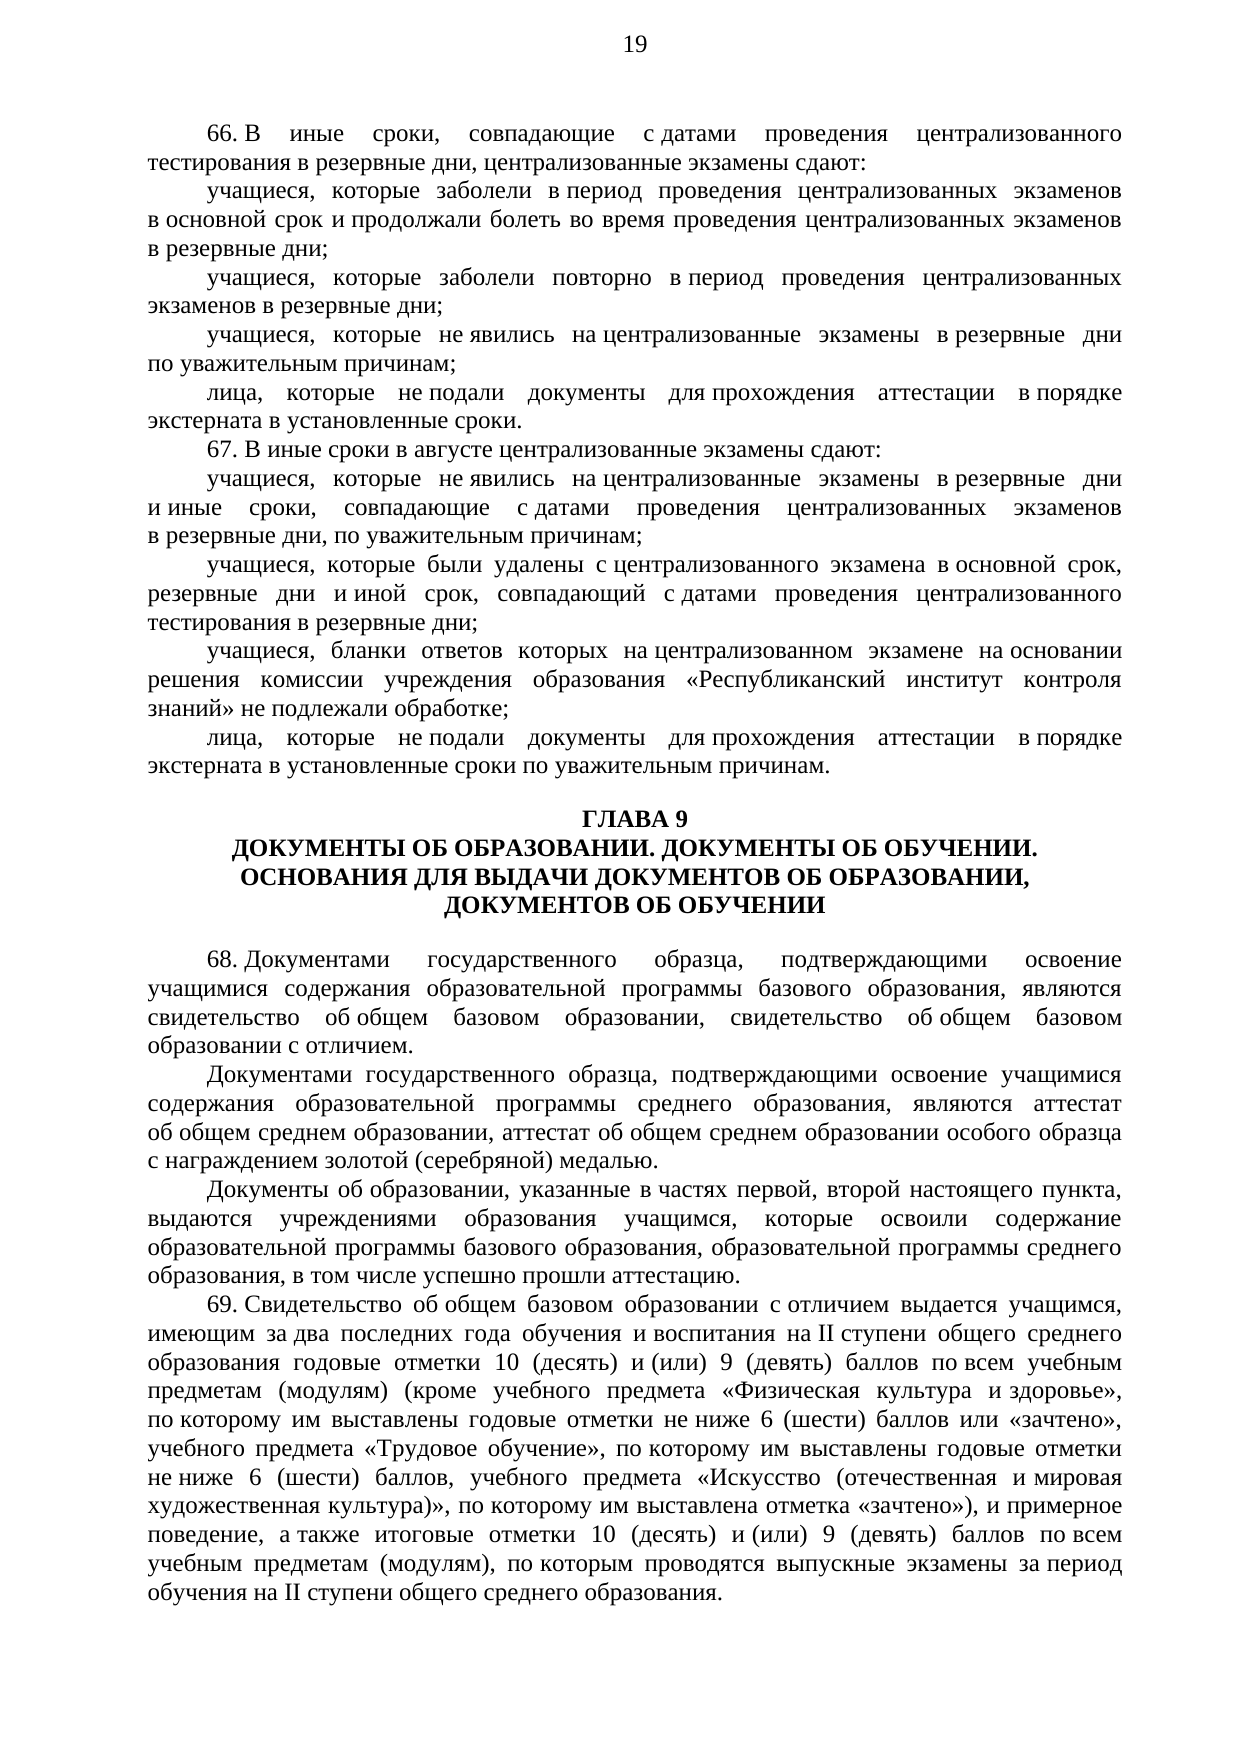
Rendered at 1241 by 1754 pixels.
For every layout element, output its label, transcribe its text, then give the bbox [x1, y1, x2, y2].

text учащиеся, которые заболели повторно в период проведения централизованных экзаменов в резервные дни; [147, 262, 1122, 319]
text учащиеся, бланки ответов которых на централизованном экзамене на основании решения комиссии учреждения образования «Республиканский институт контроля знаний» не подлежали обработке; [147, 636, 1122, 722]
text учащиеся, которые не явились на централизованные экзамены в резервные дни и иные сроки, совпадающие с датами проведения централизованных экзаменов в резервные дни, по уважительным причинам; [147, 463, 1122, 549]
text Документами государственного образца, подтверждающими освоение учащимися содержания образовательной программы среднего образования, являются аттестат об общем среднем образовании, аттестат об общем среднем образовании особого образца с награждением золотой (серебряной) медалью. [147, 1059, 1122, 1174]
text учащиеся, которые не явились на централизованные экзамены в резервные дни по уважительным причинам; [147, 319, 1122, 377]
text ГЛАВА 9 ДОКУМЕНТЫ ОБ ОБРАЗОВАНИИ. ДОКУМЕНТЫ ОБ ОБУЧЕНИИ. ОСНОВАНИЯ ДЛЯ ВЫДАЧИ ДОКУМЕНТОВ ОБ ОБРАЗОВАНИИ, ДОКУМЕНТОВ ОБ ОБУЧЕНИИ [147, 804, 1122, 919]
text учащиеся, которые были удалены с централизованного экзамена в основной срок, резервные дни и иной срок, совпадающий с датами проведения централизованного тестирования в резервные дни; [147, 549, 1122, 636]
text Документы об образовании, указанные в частях первой, второй настоящего пункта, выдаются учреждениями образования учащимся, которые освоили содержание образовательной программы базового образования, образовательной программы среднего образования, в том числе успешно прошли аттестацию. [147, 1174, 1122, 1289]
text 67. В иные сроки в августе централизованные экзамены сдают: [147, 434, 1122, 463]
text лица, которые не подали документы для прохождения аттестации в порядке экстерната в установленные сроки по уважительным причинам. [147, 722, 1122, 779]
text учащиеся, которые заболели в период проведения централизованных экзаменов в основной срок и продолжали болеть во время проведения централизованных экзаменов в резервные дни; [147, 176, 1122, 262]
text лица, которые не подали документы для прохождения аттестации в порядке экстерната в установленные сроки. [147, 377, 1122, 434]
text 68. Документами государственного образца, подтверждающими освоение учащимися содержания образовательной программы базового образования, являются свидетельство об общем базовом образовании, свидетельство об общем базовом образовании с отличием. [147, 944, 1122, 1059]
text 66. В иные сроки, совпадающие с датами проведения централизованного тестирования в резервные дни, централизованные экзамены сдают: [147, 118, 1122, 176]
text 69. Свидетельство об общем базовом образовании с отличием выдается учащимся, имеющим за два последних года обучения и воспитания на II ступени общего среднего образования годовые отметки 10 (десять) и (или) 9 (девять) баллов по всем учебным предметам (модулям) (кроме учебного предмета «Физическая культура и здоровье», по которому им выставлены годовые отметки не ниже 6 (шести) баллов или «зачтено», учебного предмета «Трудовое обучение», по которому им выставлены годовые отметки не ниже 6 (шести) баллов, учебного предмета «Искусство (отечественная и мировая художественная культура)», по которому им выставлена отметка «зачтено»), и примерное поведение, а также итоговые отметки 10 (десять) и (или) 9 (девять) баллов по всем учебным предметам (модулям), по которым проводятся выпускные экзамены за период обучения на II ступени общего среднего образования. [147, 1289, 1122, 1606]
